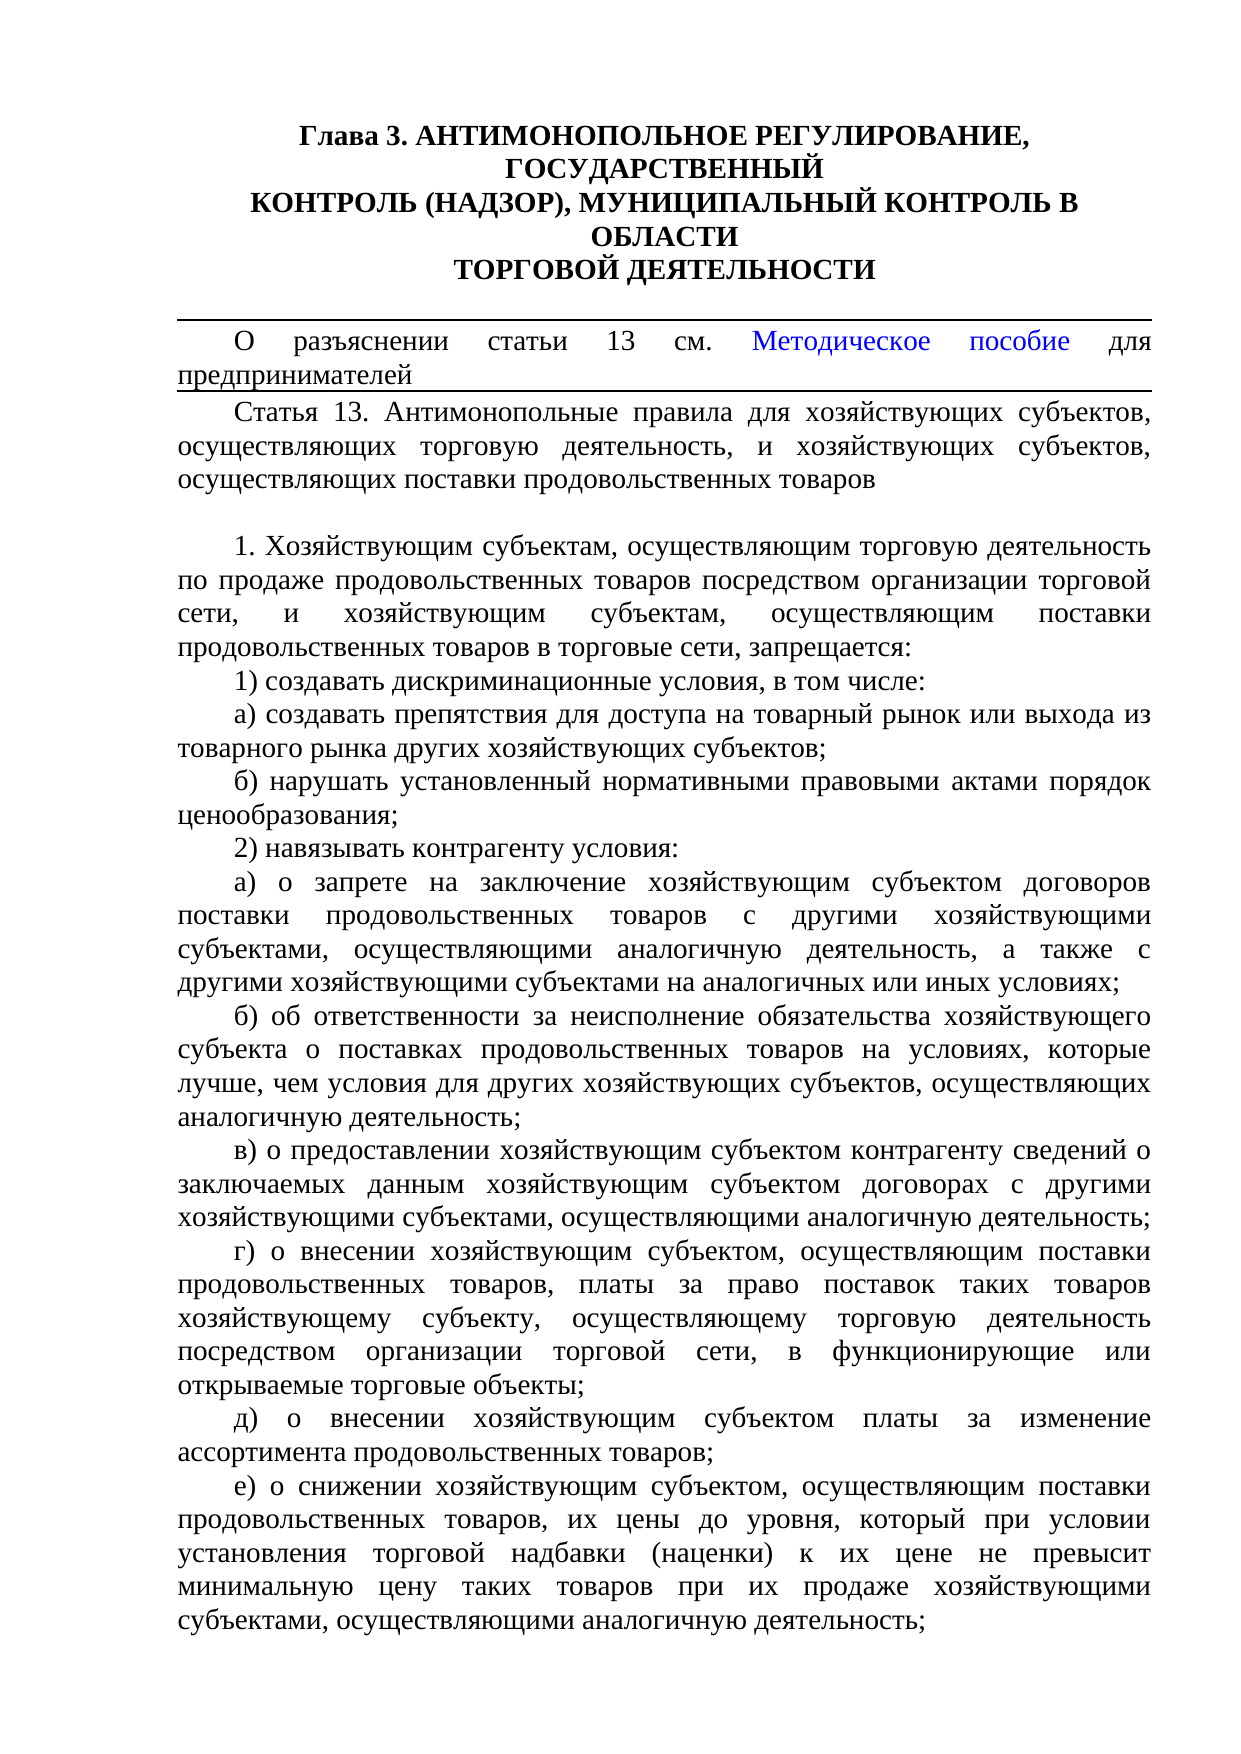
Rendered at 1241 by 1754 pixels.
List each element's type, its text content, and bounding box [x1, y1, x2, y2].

title КОНТРОЛЬ (НАДЗОР), МУНИЦИПАЛЬНЫЙ КОНТРОЛЬ В ОБЛАСТИ [177, 185, 1152, 252]
text О разъяснении статьи 13 см. Методическое пособие для предпринимателей [177, 323, 1152, 390]
title Глава 3. АНТИМОНОПОЛЬНОЕ РЕГУЛИРОВАНИЕ, ГОСУДАРСТВЕННЫЙ [177, 118, 1152, 185]
text Статья 13. Антимонопольные правила для хозяйствующих субъектов, осуществляющих торговую деятельность, и хозяйствующих субъектов, осуществляющих поставки продовольственных товаров [177, 394, 1152, 495]
text б) об ответственности за неисполнение обязательства хозяйствующего субъекта о поставках продовольственных товаров на условиях, которые лучше, чем условия для других хозяйствующих субъектов, осуществляющих аналогичную деятельность; [177, 998, 1152, 1132]
text а) о запрете на заключение хозяйствующим субъектом договоров поставки продовольственных товаров с другими хозяйствующими субъектами, осуществляющими аналогичную деятельность, а также с другими хозяйствующими субъектами на аналогичных или иных условиях; [177, 864, 1152, 998]
text б) нарушать установленный нормативными правовыми актами порядок ценообразования; [177, 763, 1152, 830]
title ТОРГОВОЙ ДЕЯТЕЛЬНОСТИ [177, 252, 1152, 286]
text 1. Хозяйствующим субъектам, осуществляющим торговую деятельность по продаже продовольственных товаров посредством организации торговой сети, и хозяйствующим субъектам, осуществляющим поставки продовольственных товаров в торговые сети, запрещается: [177, 528, 1152, 663]
text 1) создавать дискриминационные условия, в том числе: [177, 663, 1152, 696]
text а) создавать препятствия для доступа на товарный рынок или выхода из товарного рынка других хозяйствующих субъектов; [177, 696, 1152, 763]
text д) о внесении хозяйствующим субъектом платы за изменение ассортимента продовольственных товаров; [177, 1401, 1152, 1468]
text г) о внесении хозяйствующим субъектом, осуществляющим поставки продовольственных товаров, платы за право поставок таких товаров хозяйствующему субъекту, осуществляющему торговую деятельность посредством организации торговой сети, в функционирующие или открываемые торговые объекты; [177, 1233, 1152, 1401]
text в) о предоставлении хозяйствующим субъектом контрагенту сведений о заключаемых данным хозяйствующим субъектом договорах с другими хозяйствующими субъектами, осуществляющими аналогичную деятельность; [177, 1132, 1152, 1233]
text е) о снижении хозяйствующим субъектом, осуществляющим поставки продовольственных товаров, их цены до уровня, который при условии установления торговой надбавки (наценки) к их цене не превысит минимальную цену таких товаров при их продаже хозяйствующими субъектами, осуществляющими аналогичную деятельность; [177, 1468, 1152, 1635]
text 2) навязывать контрагенту условия: [177, 830, 1152, 864]
